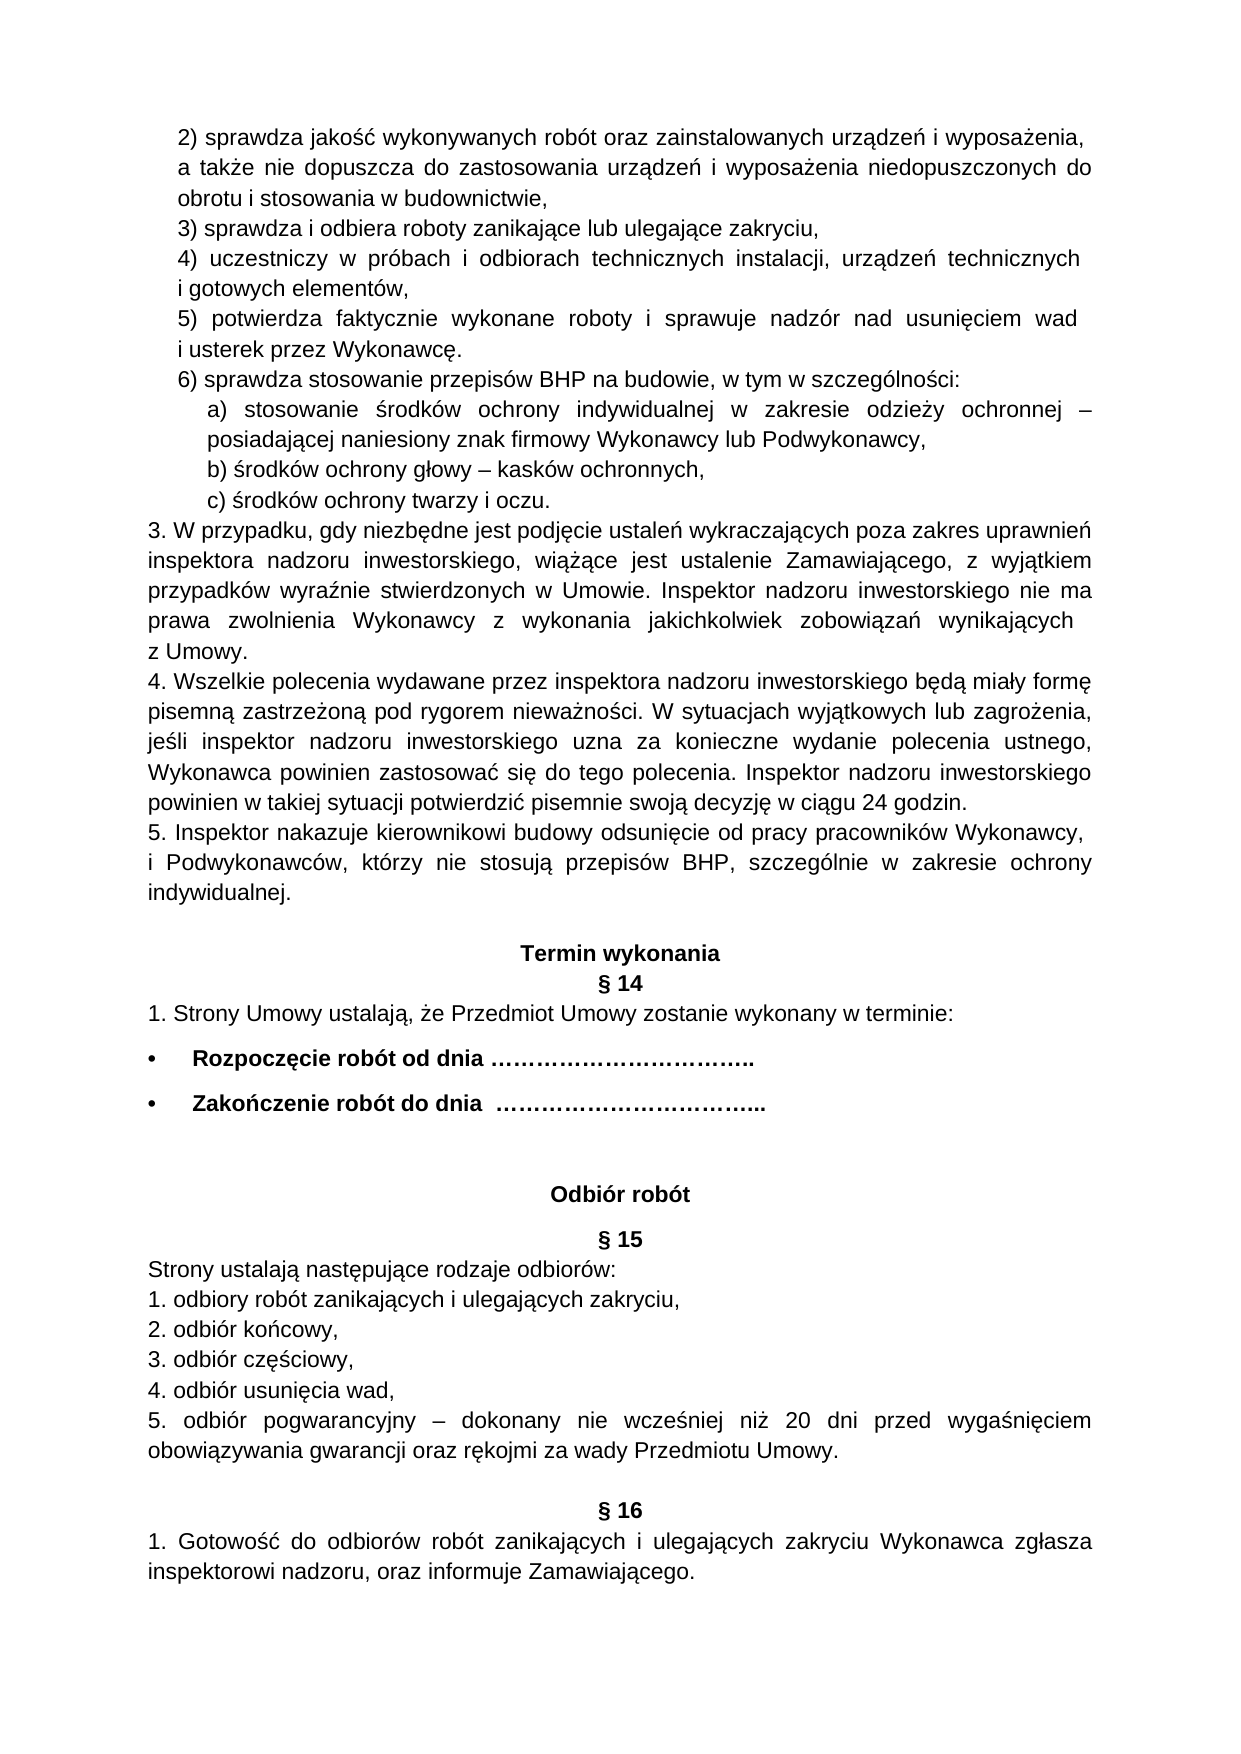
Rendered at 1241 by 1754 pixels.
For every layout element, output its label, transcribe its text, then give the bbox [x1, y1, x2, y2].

text b) środków ochrony głowy – kasków ochronnych, [207, 456, 1092, 483]
text 5. odbiór pogwarancyjny – dokonany nie wcześniej niż 20 dni przed wygaśnięciem obowiązywania gwarancji oraz rękojmi za wady Przedmiotu Umowy. [148, 1407, 1092, 1463]
text Strony ustalają następujące rodzaje odbiorów: [148, 1256, 1092, 1282]
text 4. odbiór usunięcia wad, [148, 1377, 1092, 1403]
text 1. Strony Umowy ustalają, że Przedmiot Umowy zostanie wykonany w terminie: [148, 1000, 1092, 1026]
text • Rozpoczęcie robót od dnia …………………………….. [148, 1045, 1092, 1072]
text 4) uczestniczy w próbach i odbiorach technicznych instalacji, urządzeń technicznych i gotowych elementów, [177, 245, 1092, 301]
text Odbiór robót [148, 1181, 1092, 1207]
text • Zakończenie robót do dnia ……………………………... [148, 1090, 1092, 1117]
text 5) potwierdza faktycznie wykonane roboty i sprawuje nadzór nad usunięciem wad i usterek przez Wykonawcę. [177, 305, 1092, 362]
text 6) sprawdza stosowanie przepisów BHP na budowie, w tym w szczególności: [177, 366, 1092, 392]
text 4. Wszelkie polecenia wydawane przez inspektora nadzoru inwestorskiego będą miały formę pisemną zastrzeżoną pod rygorem nieważności. W sytuacjach wyjątkowych lub zagrożenia, jeśli inspektor nadzoru inwestorskiego uzna za konieczne wydanie polecenia ustnego, Wykonawca powinien zastosować się do tego polecenia. Inspektor nadzoru inwestorskiego powinien w takiej sytuacji potwierdzić pisemnie swoją decyzję w ciągu 24 godzin. [148, 668, 1092, 815]
text § 15 [148, 1226, 1092, 1252]
text § 14 [148, 970, 1092, 996]
text c) środków ochrony twarzy i oczu. [207, 487, 1092, 513]
text § 16 [148, 1497, 1092, 1524]
text 3. W przypadku, gdy niezbędne jest podjęcie ustaleń wykraczających poza zakres uprawnień inspektora nadzoru inwestorskiego, wiążące jest ustalenie Zamawiającego, z wyjątkiem przypadków wyraźnie stwierdzonych w Umowie. Inspektor nadzoru inwestorskiego nie ma prawa zwolnienia Wykonawcy z wykonania jakichkolwiek zobowiązań wynikających z Umowy. [148, 517, 1092, 664]
text 2. odbiór końcowy, [148, 1316, 1092, 1343]
text a) stosowanie środków ochrony indywidualnej w zakresie odzieży ochronnej – posiadającej naniesiony znak firmowy Wykonawcy lub Podwykonawcy, [207, 396, 1092, 452]
text 3. odbiór częściowy, [148, 1346, 1092, 1373]
text 5. Inspektor nakazuje kierownikowi budowy odsunięcie od pracy pracowników Wykonawcy, i Podwykonawców, którzy nie stosują przepisów BHP, szczególnie w zakresie ochrony indywidualnej. [148, 819, 1092, 906]
text 3) sprawdza i odbiera roboty zanikające lub ulegające zakryciu, [177, 215, 1092, 241]
text Termin wykonania [148, 940, 1092, 966]
text 2) sprawdza jakość wykonywanych robót oraz zainstalowanych urządzeń i wyposażenia, a także nie dopuszcza do zastosowania urządzeń i wyposażenia niedopuszczonych do obrotu i stosowania w budownictwie, [177, 124, 1092, 211]
text 1. odbiory robót zanikających i ulegających zakryciu, [148, 1286, 1092, 1312]
text 1. Gotowość do odbiorów robót zanikających i ulegających zakryciu Wykonawca zgłasza inspektorowi nadzoru, oraz informuje Zamawiającego. [148, 1528, 1092, 1584]
